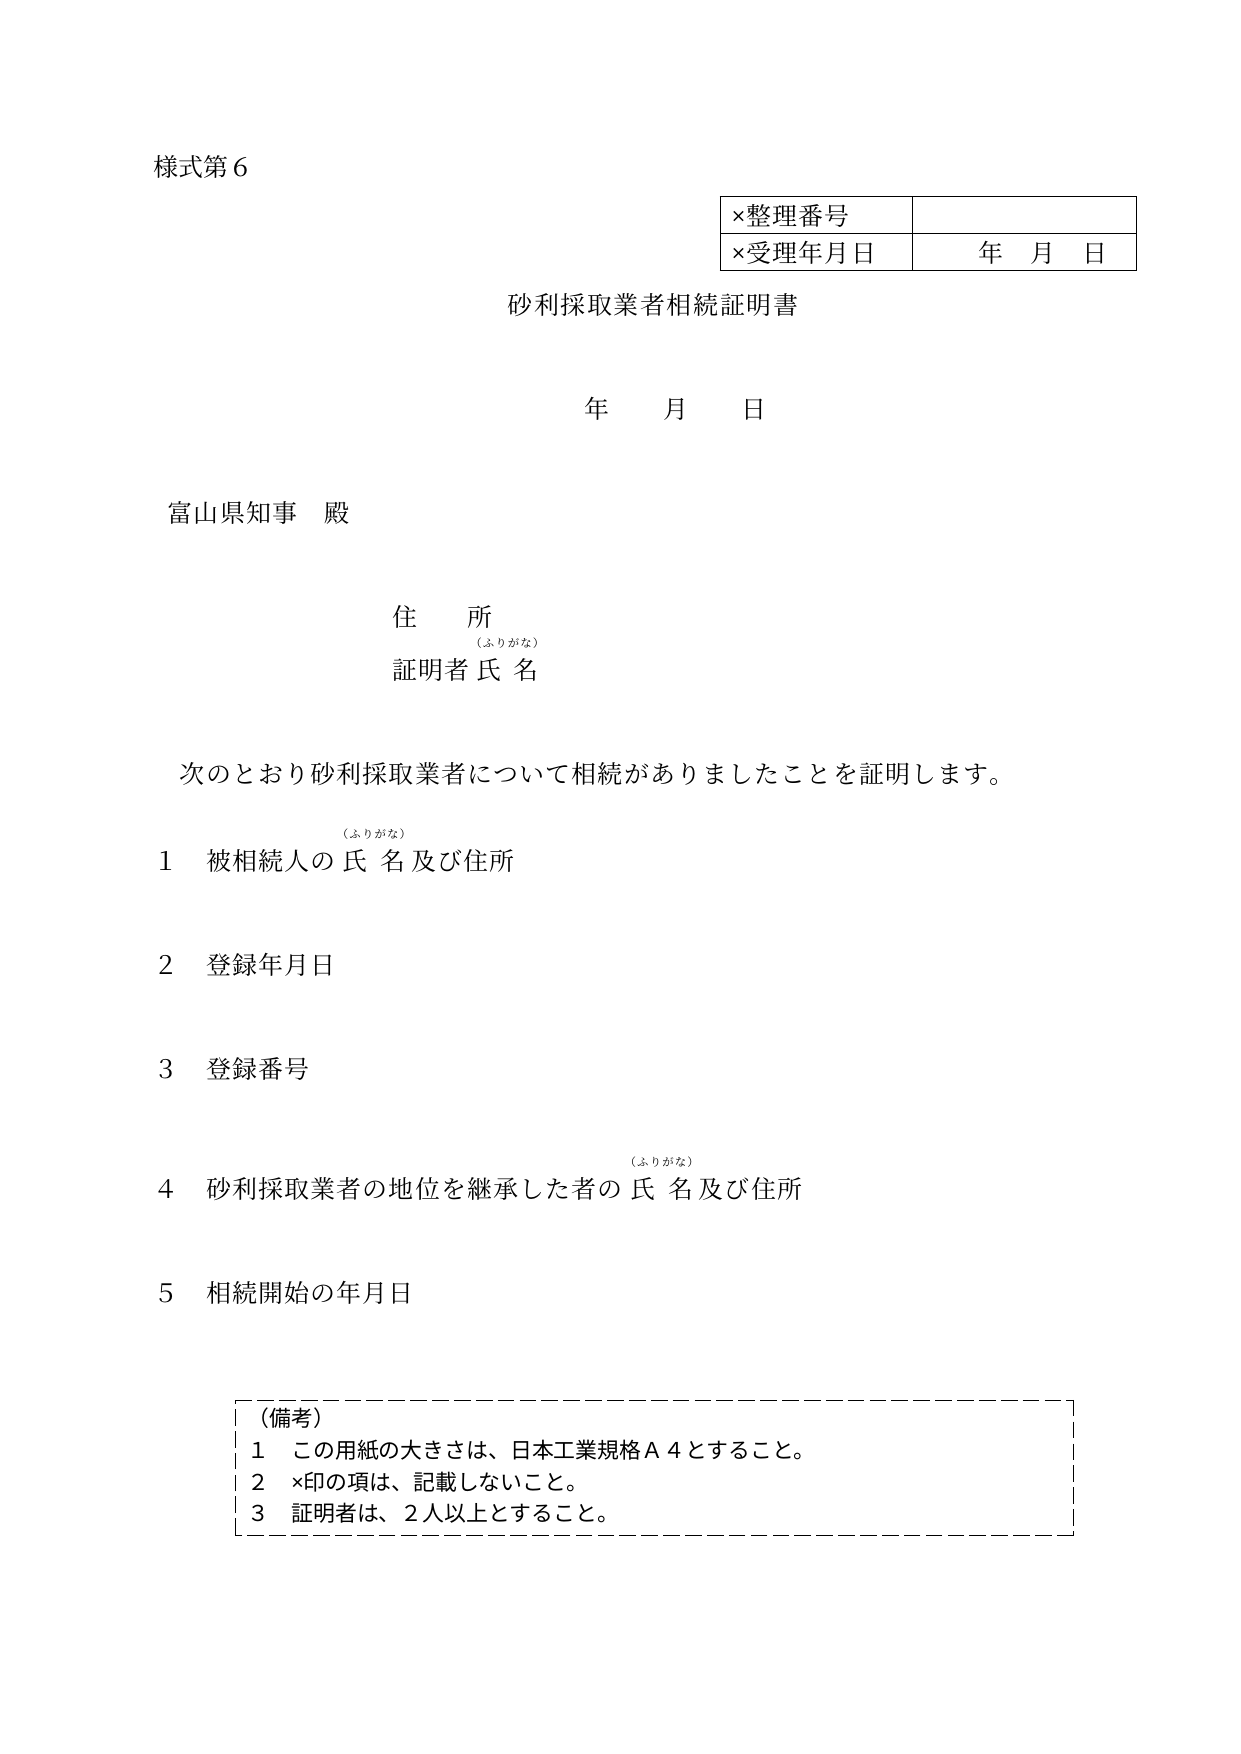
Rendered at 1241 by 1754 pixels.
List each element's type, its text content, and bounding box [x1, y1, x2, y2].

table_header ×整理番号 [721, 197, 912, 233]
text 次のとおり砂利採取業者について相続がありましたことを証明します。 [154, 755, 1152, 791]
table_cell 年 月 日 [913, 234, 1136, 270]
text 様式第６ [154, 148, 1152, 183]
text 富山県知事 殿 [154, 494, 1152, 530]
text 証明者 [154, 634, 1152, 687]
text ５ 相続開始の年月日 [154, 1274, 1152, 1310]
text ３ 登録番号 [154, 1049, 1152, 1085]
text ２ 登録年月日 [154, 945, 1152, 981]
table_header [913, 197, 1136, 233]
text 年 月 日 [154, 390, 1152, 426]
text １ 被相続人の及び住所 [154, 825, 1152, 877]
text ４ 砂利採取業者の地位を継承した者の及び住所 [154, 1153, 1152, 1206]
table_cell ×受理年月日 [721, 234, 912, 270]
text 住所 [154, 598, 1152, 634]
text 砂利採取業者相続証明書 [154, 286, 1152, 322]
